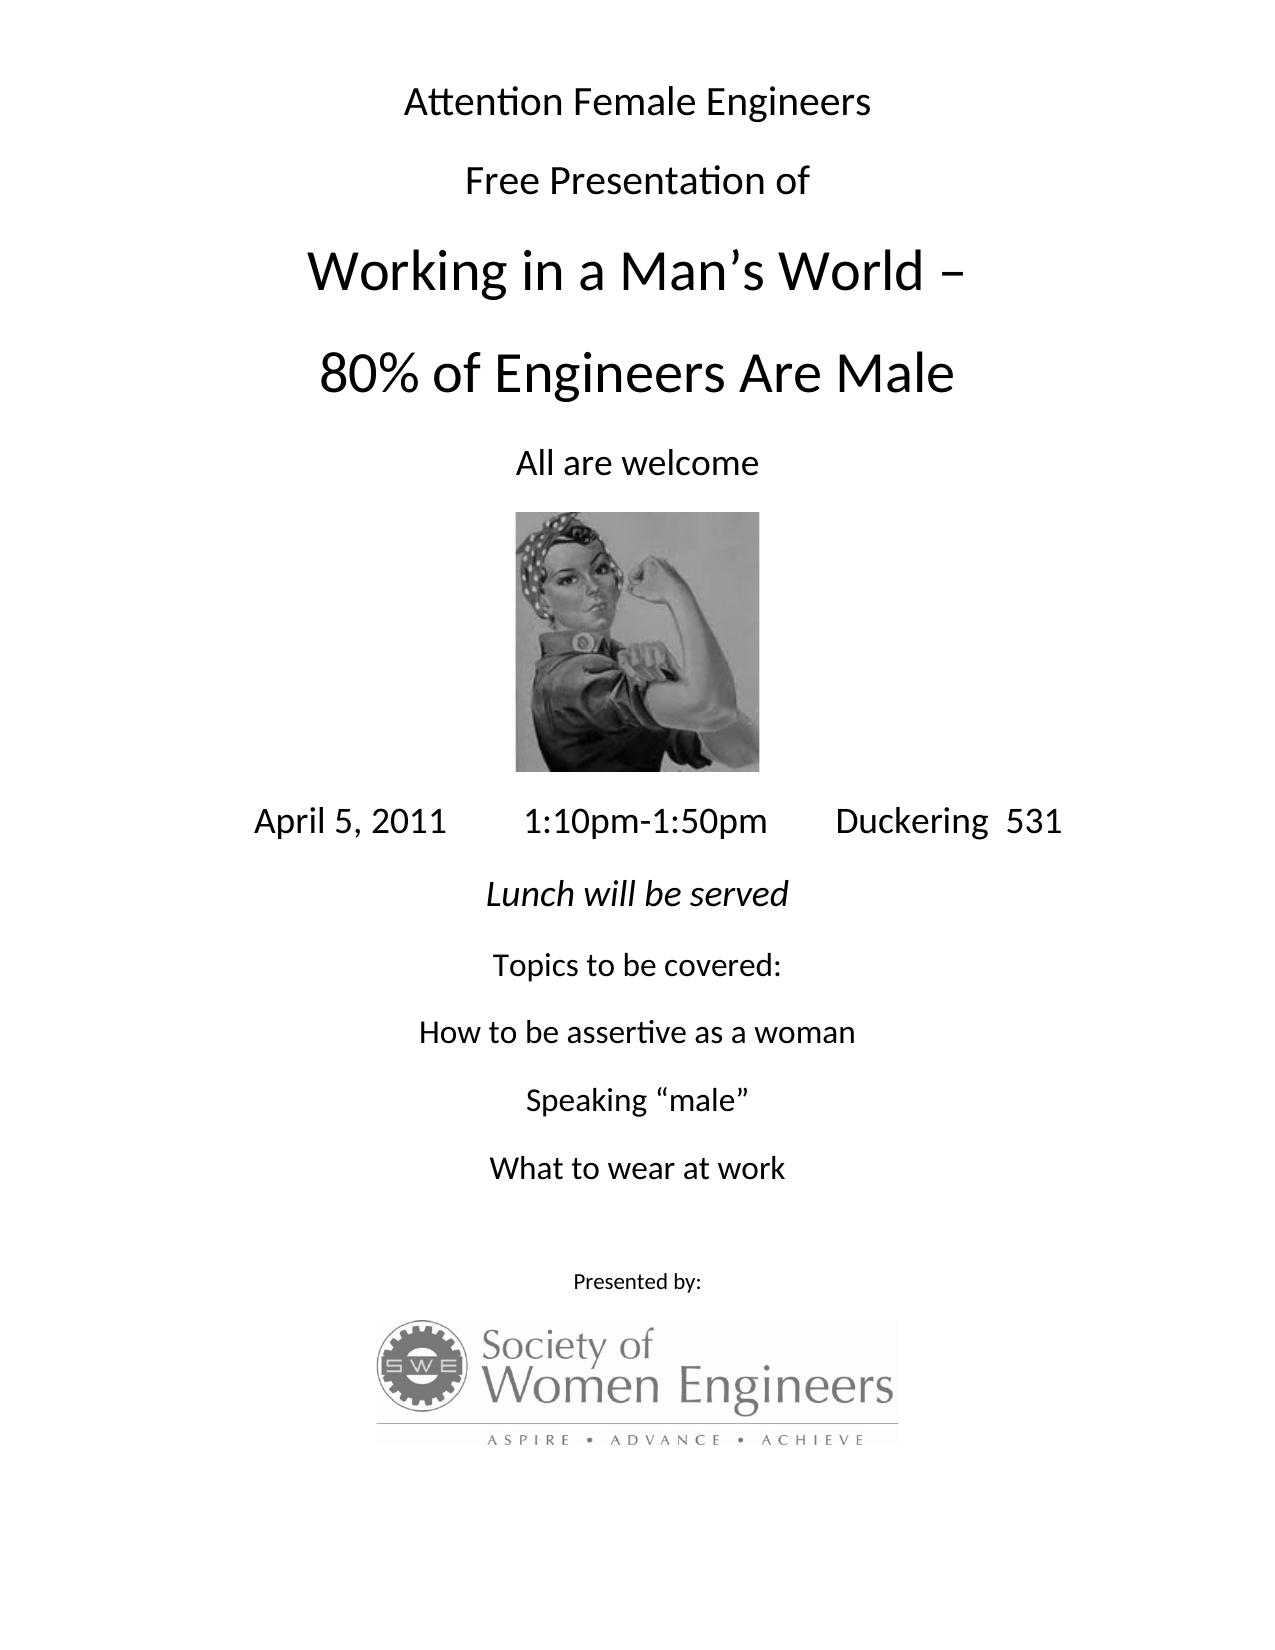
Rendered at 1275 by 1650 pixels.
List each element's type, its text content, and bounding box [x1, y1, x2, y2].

text Topics to be covered: [75, 944, 1200, 985]
text Free Presentation of [75, 154, 1200, 205]
text What to wear at work [75, 1147, 1200, 1187]
text Attention Female Engineers [75, 75, 1200, 126]
text Speaking “male” [75, 1079, 1200, 1120]
text All are welcome [75, 439, 1200, 485]
text Working in a Man’s World – [75, 233, 1200, 305]
picture [376, 1320, 899, 1445]
text April 5, 2011 1:10pm-1:50pm Duckering 531 [75, 797, 1200, 843]
text 80% of Engineers Are Male [75, 336, 1200, 407]
text How to be assertive as a woman [75, 1012, 1200, 1052]
text Presented by: [75, 1267, 1200, 1295]
text Lunch will be served [75, 870, 1200, 916]
